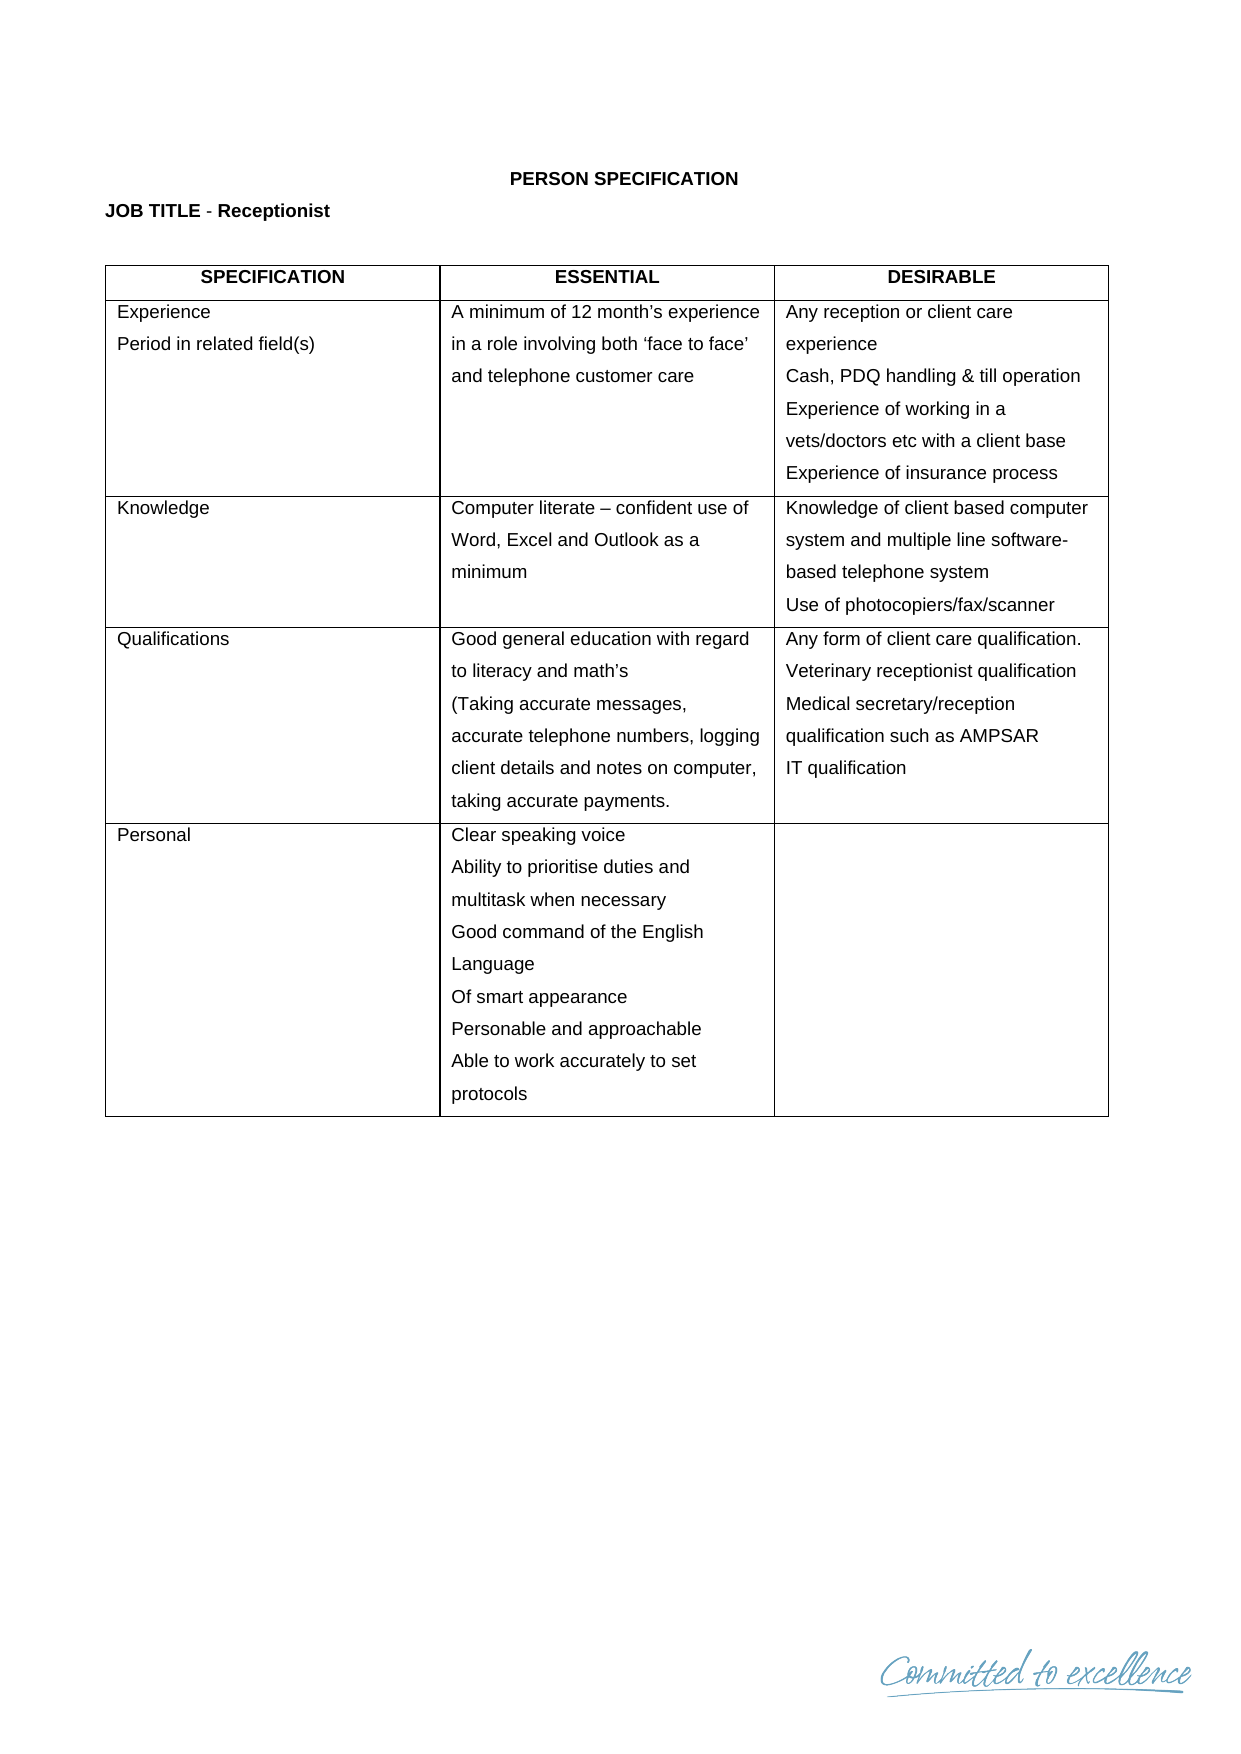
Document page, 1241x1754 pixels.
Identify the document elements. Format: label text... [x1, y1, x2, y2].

table_cell A minimum of 12 month’s experience in a role involving both ‘face to face’ and telephone customer care [441, 301, 774, 496]
table_cell [775, 824, 1108, 1116]
text JOB TITLE - Receptionist [105, 200, 1143, 222]
table_cell Knowledge of client based computer system and multiple line software-based telephone system Use of photocopiers/fax/scanner [775, 497, 1108, 627]
table_cell Good general education with regard to literacy and math’s (Taking accurate messages, accurate telephone numbers, logging client details and notes on computer, taking accurate payments. [441, 628, 774, 823]
table_cell Any reception or client care experience Cash, PDQ handling & till operation Experience of working in a vets/doctors etc with a client base Experience of insurance process [775, 301, 1108, 496]
table_cell Knowledge [106, 497, 439, 627]
table_cell Qualifications [106, 628, 439, 823]
picture [873, 1647, 1196, 1698]
table_header SPECIFICATION [106, 266, 439, 299]
table_header DESIRABLE [775, 266, 1108, 299]
text PERSON SPECIFICATION [105, 168, 1143, 189]
table_header ESSENTIAL [441, 266, 774, 299]
table_cell Computer literate – confident use of Word, Excel and Outlook as a minimum [441, 497, 774, 627]
table_cell Clear speaking voice Ability to prioritise duties and multitask when necessary Good command of the English Language Of smart appearance Personable and approachable Able to work accurately to set protocols [441, 824, 774, 1116]
table_cell Any form of client care qualification. Veterinary receptionist qualification Medical secretary/reception qualification such as AMPSAR IT qualification [775, 628, 1108, 823]
table_cell Experience Period in related field(s) [106, 301, 439, 496]
table_cell Personal [106, 824, 439, 1116]
